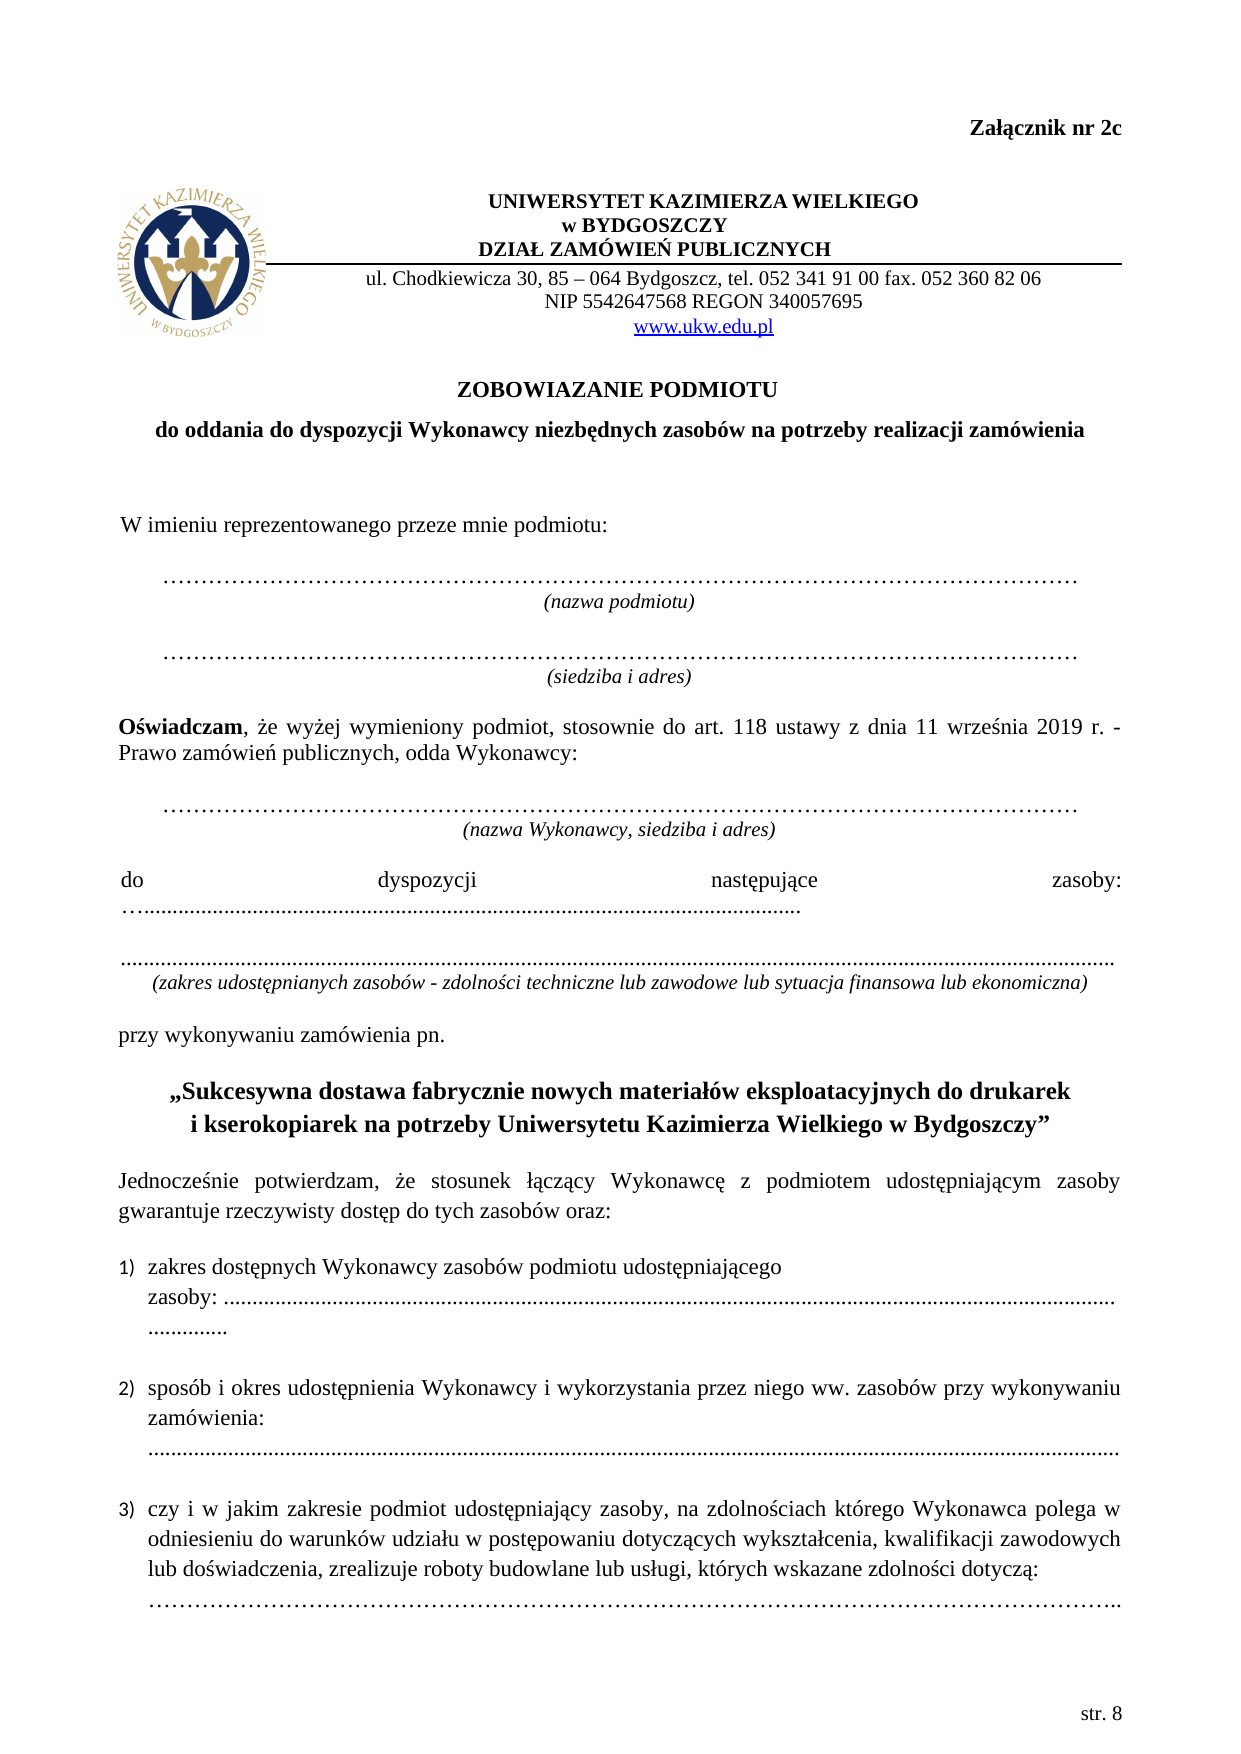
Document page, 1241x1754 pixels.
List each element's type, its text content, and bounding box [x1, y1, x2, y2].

text (nazwa podmiotu) [118, 589, 1122, 613]
text UNIWERSYTET KAZIMIERZA WIELKIEGO [266, 189, 1122, 213]
text .......................................................................................................................................................................... [148, 1434, 1122, 1461]
list czy i w jakim zakresie podmiot udostępniający zasoby, na zdolnościach którego Wykonawca polega w odniesieniu do warunków udziału w postępowaniu dotyczących wykształcenia, kwalifikacji zawodowych lub doświadczenia, zrealizuje roboty budowlane lub usługi, których wskazane zdolności dotyczą: [118, 1495, 1122, 1582]
text ul. Chodkiewicza 30, 85 – 064 Bydgoszcz, tel. 052 341 91 00 fax. 052 360 82 06 [266, 265, 1122, 289]
text NIP 5542647568 REGON 340057695 [266, 289, 1122, 313]
text ……………………………………………………………………………………………………………….. [148, 1586, 1122, 1612]
text (siedziba i adres) [118, 664, 1122, 688]
picture [117, 188, 266, 337]
text .............................................................................................................................................................................. [120, 944, 1122, 970]
text DZIAŁ ZAMÓWIEŃ PUBLICZNYCH [266, 237, 1122, 263]
text ………………………………………………………………………………………………………… [118, 791, 1122, 817]
text „Sukcesywna dostawa fabrycznie nowych materiałów eksploatacyjnych do drukarek i kserokopiarek na potrzeby Uniwersytetu Kazimierza Wielkiego w Bydgoszczy” [118, 1076, 1122, 1138]
text W imieniu reprezentowanego przeze mnie podmiotu: [120, 511, 1122, 537]
text Oświadczam, że wyżej wymieniony podmiot, stosownie do art. 118 ustawy z dnia 11 września 2019 r. - Prawo zamówień publicznych, odda Wykonawcy: [118, 713, 1122, 766]
text (zakres udostępnianych zasobów - zdolności techniczne lub zawodowe lub sytuacja finansowa lub ekonomiczna) [120, 970, 1122, 994]
text Załącznik nr 2c [118, 114, 1122, 140]
text w BYDGOSZCZY [266, 213, 1122, 237]
list sposób i okres udostępnienia Wykonawcy i wykorzystania przez niego ww. zasobów przy wykonywaniu zamówienia: [118, 1374, 1122, 1431]
text www.ukw.edu.pl [118, 313, 1122, 338]
text ………………………………………………………………………………………………………… [118, 562, 1122, 589]
text przy wykonywaniu zamówienia pn. [118, 1021, 1122, 1047]
text (nazwa Wykonawcy, siedziba i adres) [118, 817, 1122, 841]
text Jednocześnie potwierdzam, że stosunek łączący Wykonawcę z podmiotem udostępniającym zasoby gwarantuje rzeczywisty dostęp do tych zasobów oraz: [118, 1167, 1122, 1224]
list zakres dostępnych Wykonawcy zasobów podmiotu udostępniającego zasoby: .......................................................................................................................................................................... [118, 1253, 1122, 1340]
text ZOBOWIAZANIE PODMIOTU do oddania do dyspozycji Wykonawcy niezbędnych zasobów na potrzeby realizacji zamówienia [118, 376, 1122, 442]
text ………………………………………………………………………………………………………… [118, 638, 1122, 664]
text do dyspozycji następujące zasoby: …................................................................................................................... [121, 866, 1122, 919]
